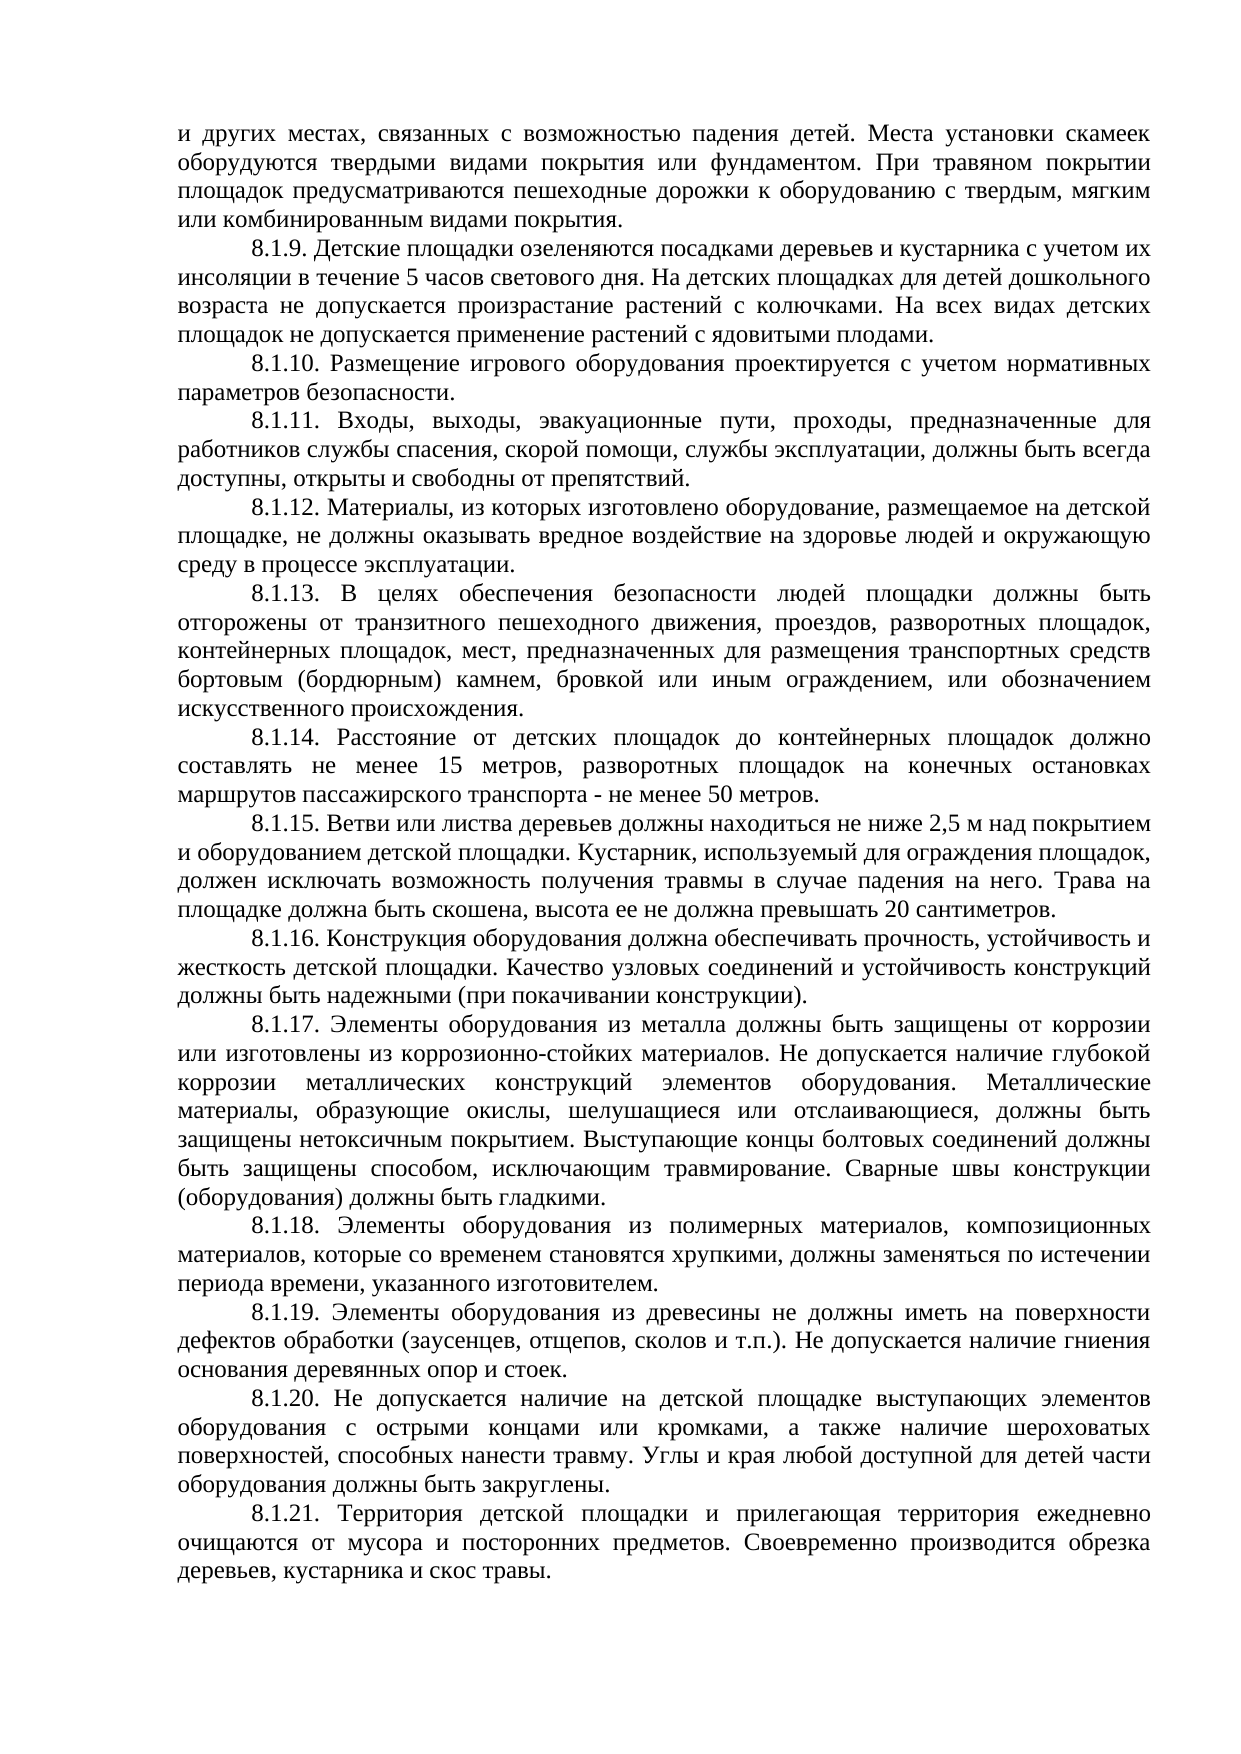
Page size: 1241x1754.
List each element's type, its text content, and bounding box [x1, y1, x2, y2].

text 8.1.19. Элементы оборудования из древесины не должны иметь на поверхности дефектов обработки (заусенцев, отщепов, сколов и т.п.). Не допускается наличие гниения основания деревянных опор и стоек. [177, 1297, 1152, 1383]
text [177, 118, 1152, 233]
text 8.1.21. Территория детской площадки и прилегающая территория ежедневно очищаются от мусора и посторонних предметов. Своевременно производится обрезка деревьев, кустарника и скос травы. [177, 1498, 1152, 1584]
text 8.1.13. В целях обеспечения безопасности людей площадки должны быть отгорожены от транзитного пешеходного движения, проездов, разворотных площадок, контейнерных площадок, мест, предназначенных для размещения транспортных средств бортовым (бордюрным) камнем, бровкой или иным ограждением, или обозначением искусственного происхождения. [177, 578, 1152, 722]
text 8.1.14. Расстояние от детских площадок до контейнерных площадок должно составлять не менее 15 метров, разворотных площадок на конечных остановках маршрутов пассажирского транспорта - не менее 50 метров. [177, 722, 1152, 808]
text 8.1.18. Элементы оборудования из полимерных материалов, композиционных материалов, которые со временем становятся хрупкими, должны заменяться по истечении периода времени, указанного изготовителем. [177, 1211, 1152, 1297]
text 8.1.16. Конструкция оборудования должна обеспечивать прочность, устойчивость и жесткость детской площадки. Качество узловых соединений и устойчивость конструкций должны быть надежными (при покачивании конструкции). [177, 923, 1152, 1009]
text 8.1.11. Входы, выходы, эвакуационные пути, проходы, предназначенные для работников службы спасения, скорой помощи, службы эксплуатации, должны быть всегда доступны, открыты и свободны от препятствий. [177, 406, 1152, 492]
text 8.1.17. Элементы оборудования из металла должны быть защищены от коррозии или изготовлены из коррозионно-стойких материалов. Не допускается наличие глубокой коррозии металлических конструкций элементов оборудования. Металлические материалы, образующие окислы, шелушащиеся или отслаивающиеся, должны быть защищены нетоксичным покрытием. Выступающие концы болтовых соединений должны быть защищены способом, исключающим травмирование. Сварные швы конструкции (оборудования) должны быть гладкими. [177, 1009, 1152, 1211]
text 8.1.9. Детские площадки озеленяются посадками деревьев и кустарника с учетом их инсоляции в течение 5 часов светового дня. На детских площадках для детей дошкольного возраста не допускается произрастание растений с колючками. На всех видах детских площадок не допускается применение растений с ядовитыми плодами. [177, 233, 1152, 348]
text 8.1.15. Ветви или листва деревьев должны находиться не ниже 2,5 м над покрытием и оборудованием детской площадки. Кустарник, используемый для ограждения площадок, должен исключать возможность получения травмы в случае падения на него. Трава на площадке должна быть скошена, высота ее не должна превышать 20 сантиметров. [177, 808, 1152, 923]
text 8.1.20. Не допускается наличие на детской площадке выступающих элементов оборудования с острыми концами или кромками, а также наличие шероховатых поверхностей, способных нанести травму. Углы и края любой доступной для детей части оборудования должны быть закруглены. [177, 1383, 1152, 1498]
text 8.1.12. Материалы, из которых изготовлено оборудование, размещаемое на детской площадке, не должны оказывать вредное воздействие на здоровье людей и окружающую среду в процессе эксплуатации. [177, 492, 1152, 578]
text 8.1.10. Размещение игрового оборудования проектируется с учетом нормативных параметров безопасности. [177, 348, 1152, 406]
